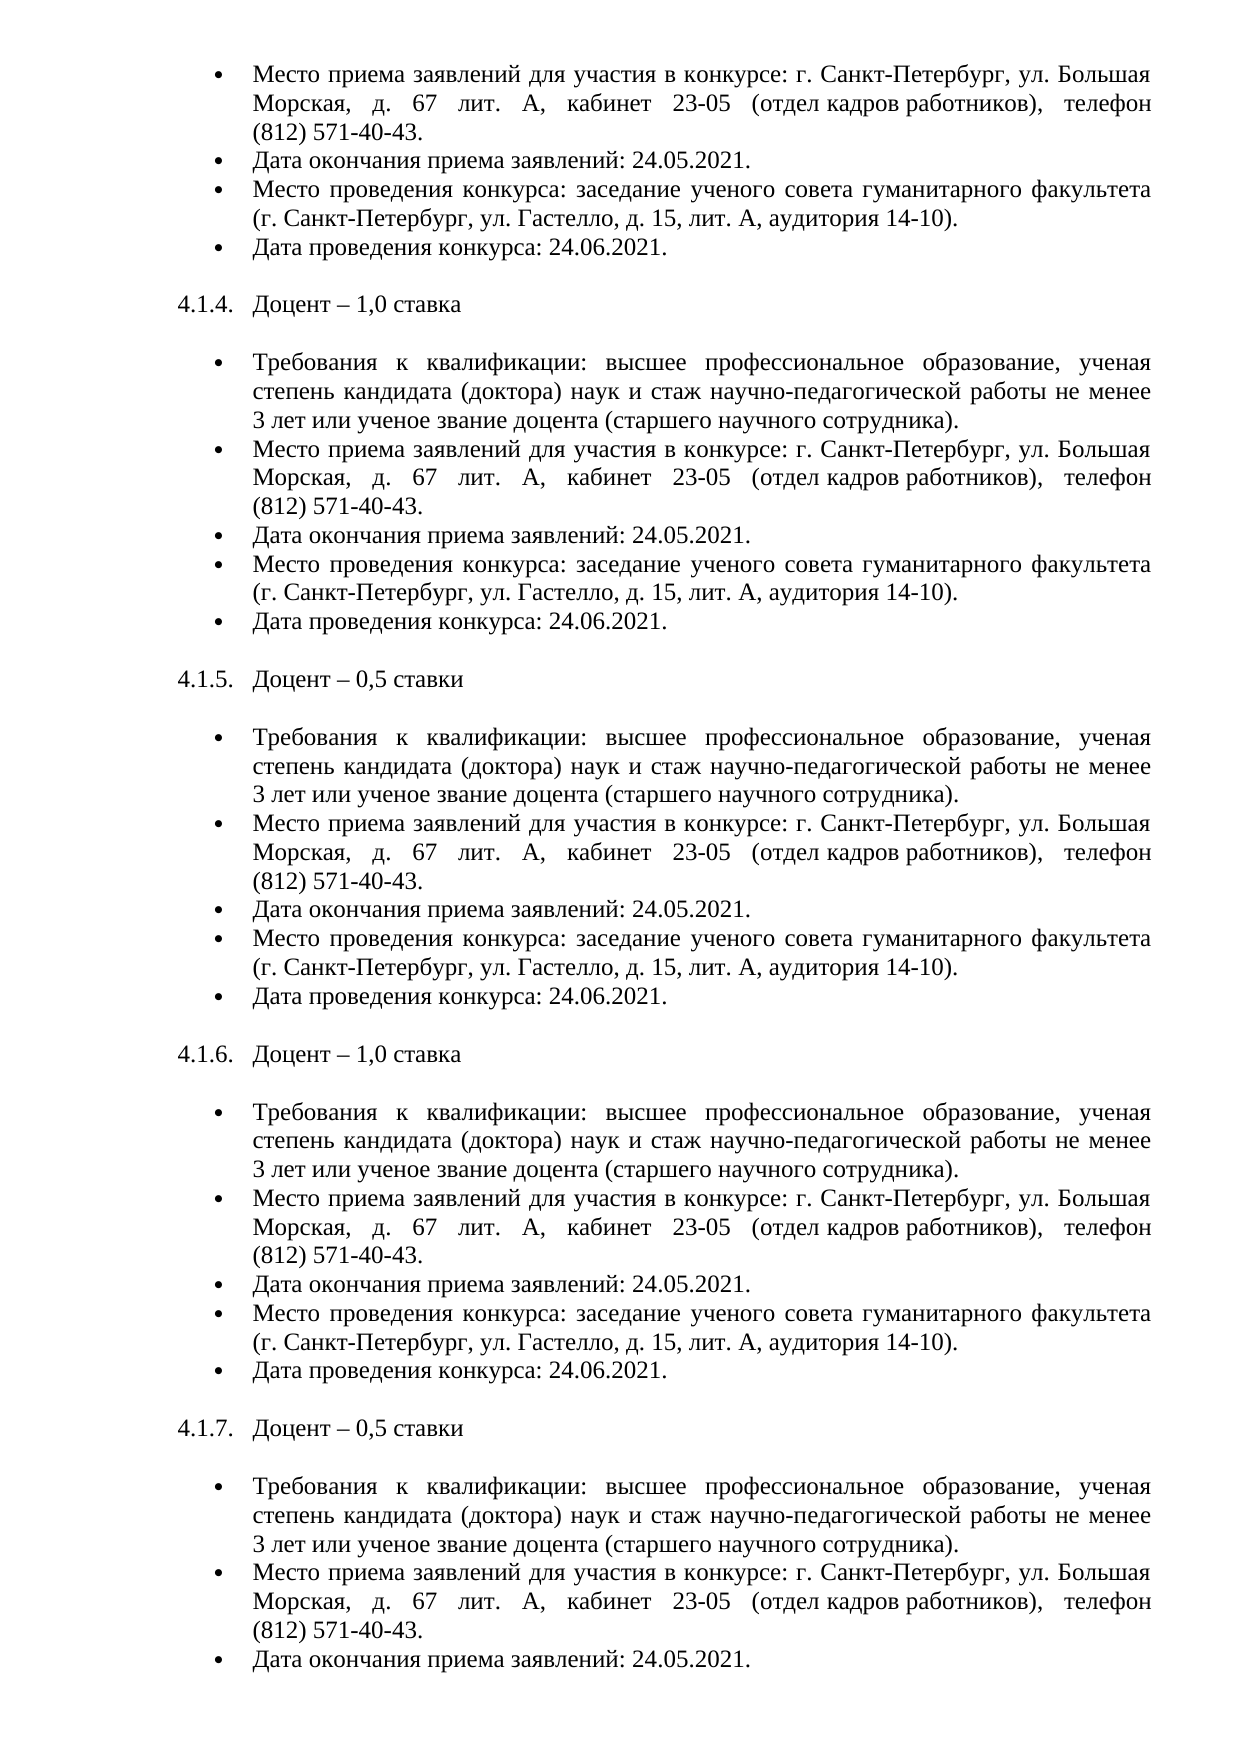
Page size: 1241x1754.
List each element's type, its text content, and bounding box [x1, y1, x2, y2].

list Место проведения конкурса: заседание ученого совета гуманитарного факультета (г. Санкт-Петербург, ул. Гастелло, д. 15, лит. А, аудитория 14-10). [215, 1298, 1152, 1355]
list Дата окончания приема заявлений: 24.05.2021. [215, 1644, 1152, 1672]
list Место проведения конкурса: заседание ученого совета гуманитарного факультета (г. Санкт-Петербург, ул. Гастелло, д. 15, лит. А, аудитория 14-10). [215, 923, 1152, 981]
list Дата проведения конкурса: 24.06.2021. [215, 981, 1152, 1009]
list Место проведения конкурса: заседание ученого совета гуманитарного факультета (г. Санкт-Петербург, ул. Гастелло, д. 15, лит. А, аудитория 14-10). [215, 549, 1152, 606]
list Место проведения конкурса: заседание ученого совета гуманитарного факультета (г. Санкт-Петербург, ул. Гастелло, д. 15, лит. А, аудитория 14-10). [215, 174, 1152, 232]
list Дата проведения конкурса: 24.06.2021. [215, 232, 1152, 260]
list Дата окончания приема заявлений: 24.05.2021. [215, 894, 1152, 923]
list Дата проведения конкурса: 24.06.2021. [215, 1355, 1152, 1384]
text 4.1.5. Доцент – 0,5 ставки [177, 664, 1152, 693]
list Дата проведения конкурса: 24.06.2021. [215, 606, 1152, 635]
list Дата окончания приема заявлений: 24.05.2021. [215, 1269, 1152, 1298]
list Дата окончания приема заявлений: 24.05.2021. [215, 145, 1152, 174]
list Дата окончания приема заявлений: 24.05.2021. [215, 520, 1152, 549]
text 4.1.7. Доцент – 0,5 ставки [177, 1413, 1152, 1442]
text 4.1.4. Доцент – 1,0 ставка [177, 289, 1152, 318]
text 4.1.6. Доцент – 1,0 ставка [177, 1039, 1152, 1067]
